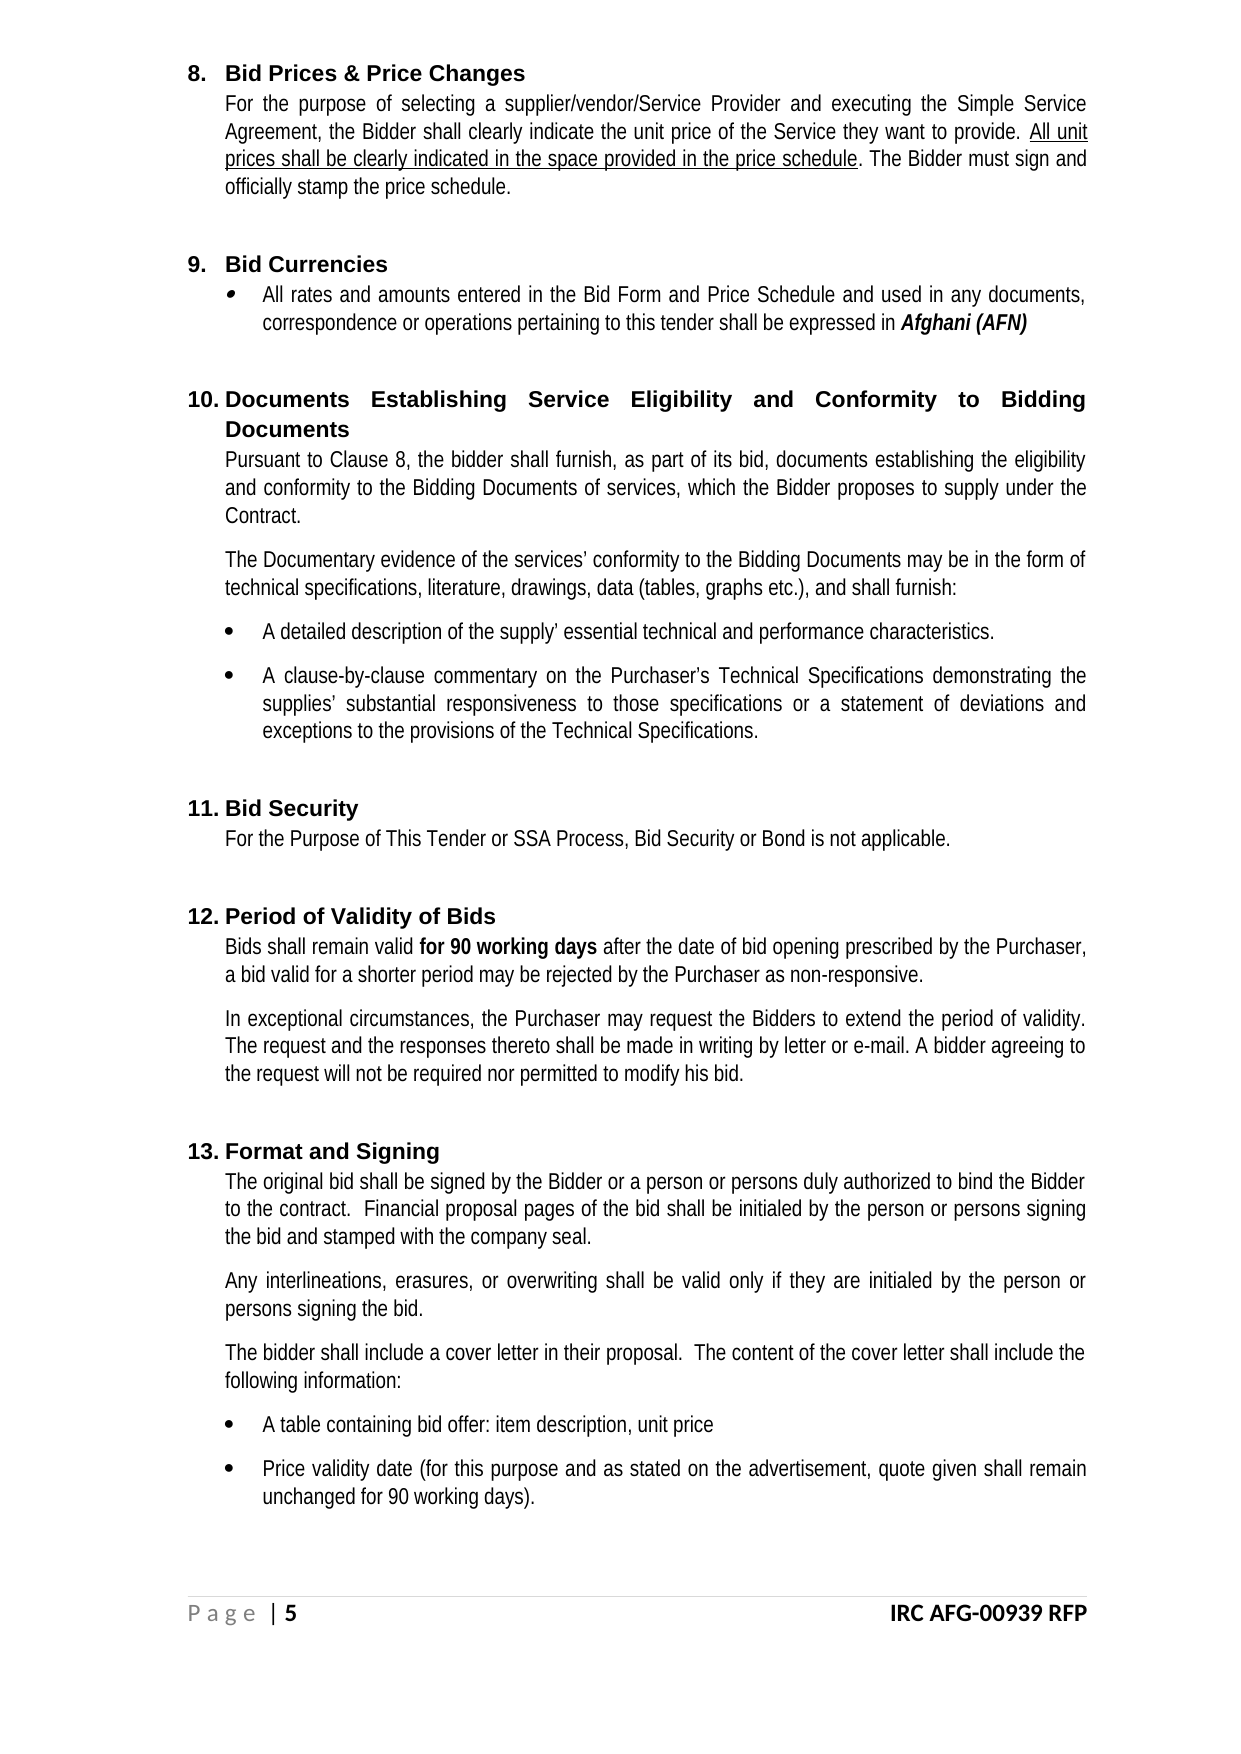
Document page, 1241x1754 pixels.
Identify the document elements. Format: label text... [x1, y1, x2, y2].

text For the purpose of selecting a supplier/vendor/Service Provider and executing the Simple Service Agreement, the Bidder shall clearly indicate the unit price of the Service they want to provide. All unit prices shall be clearly indicated in the space provided in the price schedule. The Bidder must sign and officially stamp the price schedule. [225, 90, 1087, 199]
subtitle Documents Establishing Service Eligibility and Conformity to Bidding Documents [187, 386, 1087, 443]
list A detailed description of the supply’ essential technical and performance characteristics. [225, 618, 1087, 644]
text For the Purpose of This Tender or SSA Process, Bid Security or Bond is not applicable. [225, 825, 1087, 851]
list A clause-by-clause commentary on the Purchaser’s Technical Specifications demonstrating the supplies’ substantial responsiveness to those specifications or a statement of deviations and exceptions to the provisions of the Technical Specifications. [225, 662, 1087, 744]
subtitle Bid Prices & Price Changes [187, 60, 1087, 86]
subtitle Bid Currencies [187, 251, 1087, 277]
list Price validity date (for this purpose and as stated on the advertisement, quote given shall remain unchanged for 90 working days). [225, 1455, 1087, 1509]
text In exceptional circumstances, the Purchaser may request the Bidders to extend the period of validity. The request and the responses thereto shall be made in writing by letter or e-mail. A bidder agreeing to the request will not be required nor permitted to modify his bid. [225, 1005, 1087, 1086]
text Bids shall remain valid for 90 working days after the date of bid opening prescribed by the Purchaser, a bid valid for a shorter period may be rejected by the Purchaser as non-responsive. [225, 933, 1087, 987]
subtitle Bid Security [187, 795, 1087, 821]
subtitle Format and Signing [187, 1138, 1087, 1164]
list A table containing bid offer: item description, unit price [225, 1411, 1087, 1437]
subtitle Period of Validity of Bids [187, 903, 1087, 929]
list All rates and amounts entered in the Bid Form and Price Schedule and used in any documents, correspondence or operations pertaining to this tender shall be expressed in Afghani (AFN) [225, 281, 1087, 335]
text The Documentary evidence of the services’ conformity to the Bidding Documents may be in the form of technical specifications, literature, drawings, data (tables, graphs etc.), and shall furnish: [225, 546, 1087, 600]
text Pursuant to Clause 8, the bidder shall furnish, as part of its bid, documents establishing the eligibility and conformity to the Bidding Documents of services, which the Bidder proposes to supply under the Contract. [225, 446, 1087, 528]
text Any interlineations, erasures, or overwriting shall be valid only if they are initialed by the person or persons signing the bid. [225, 1267, 1087, 1321]
text The bidder shall include a cover letter in their proposal. The content of the cover letter shall include the following information: [225, 1339, 1087, 1393]
text The original bid shall be signed by the Bidder or a person or persons duly authorized to bind the Bidder to the contract. Financial proposal pages of the bid shall be initialed by the person or persons signing the bid and stamped with the company seal. [225, 1168, 1087, 1249]
